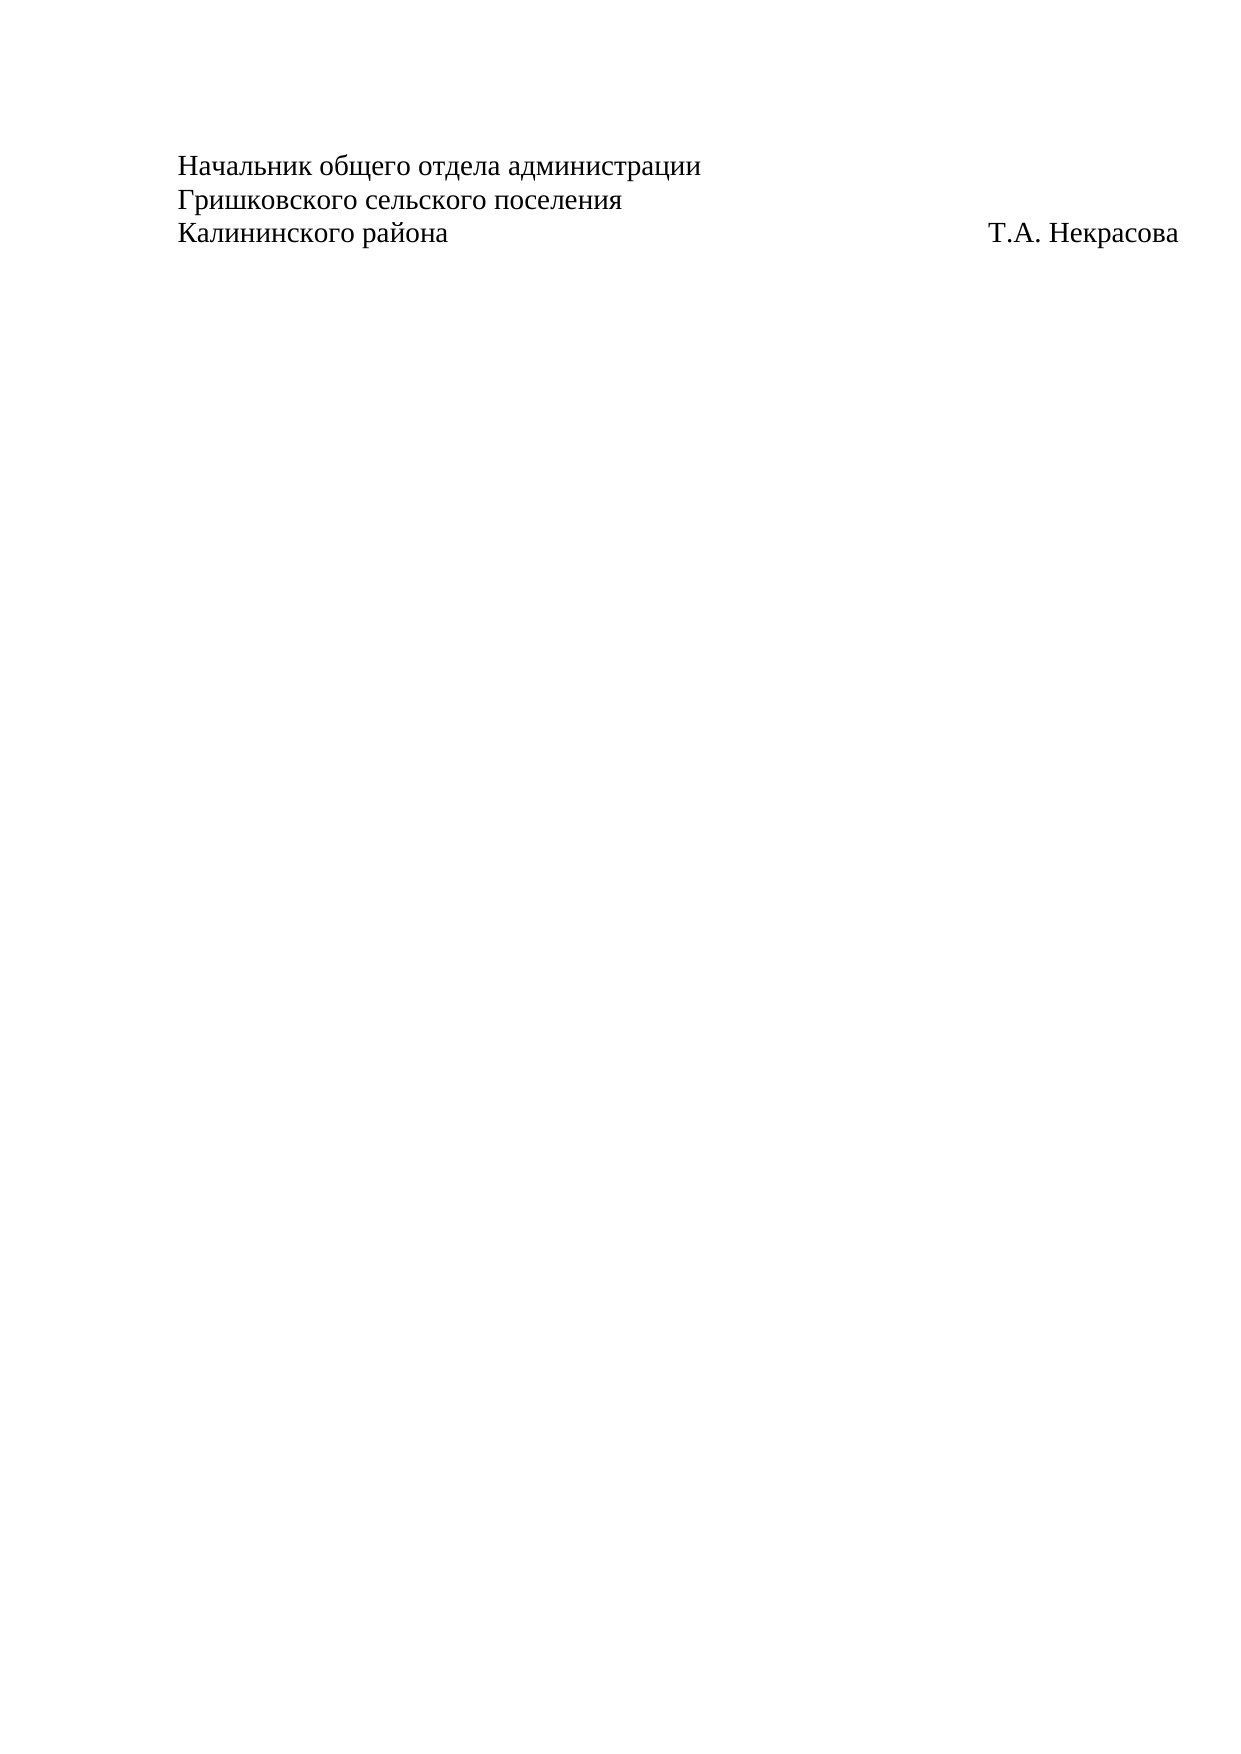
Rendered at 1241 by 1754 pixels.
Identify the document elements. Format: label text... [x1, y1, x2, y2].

text Начальник общего отдела администрации [177, 148, 1181, 182]
text Гришковского сельского поселения [177, 182, 1181, 215]
text Калининского района Т.А. Некрасова [177, 215, 1181, 249]
